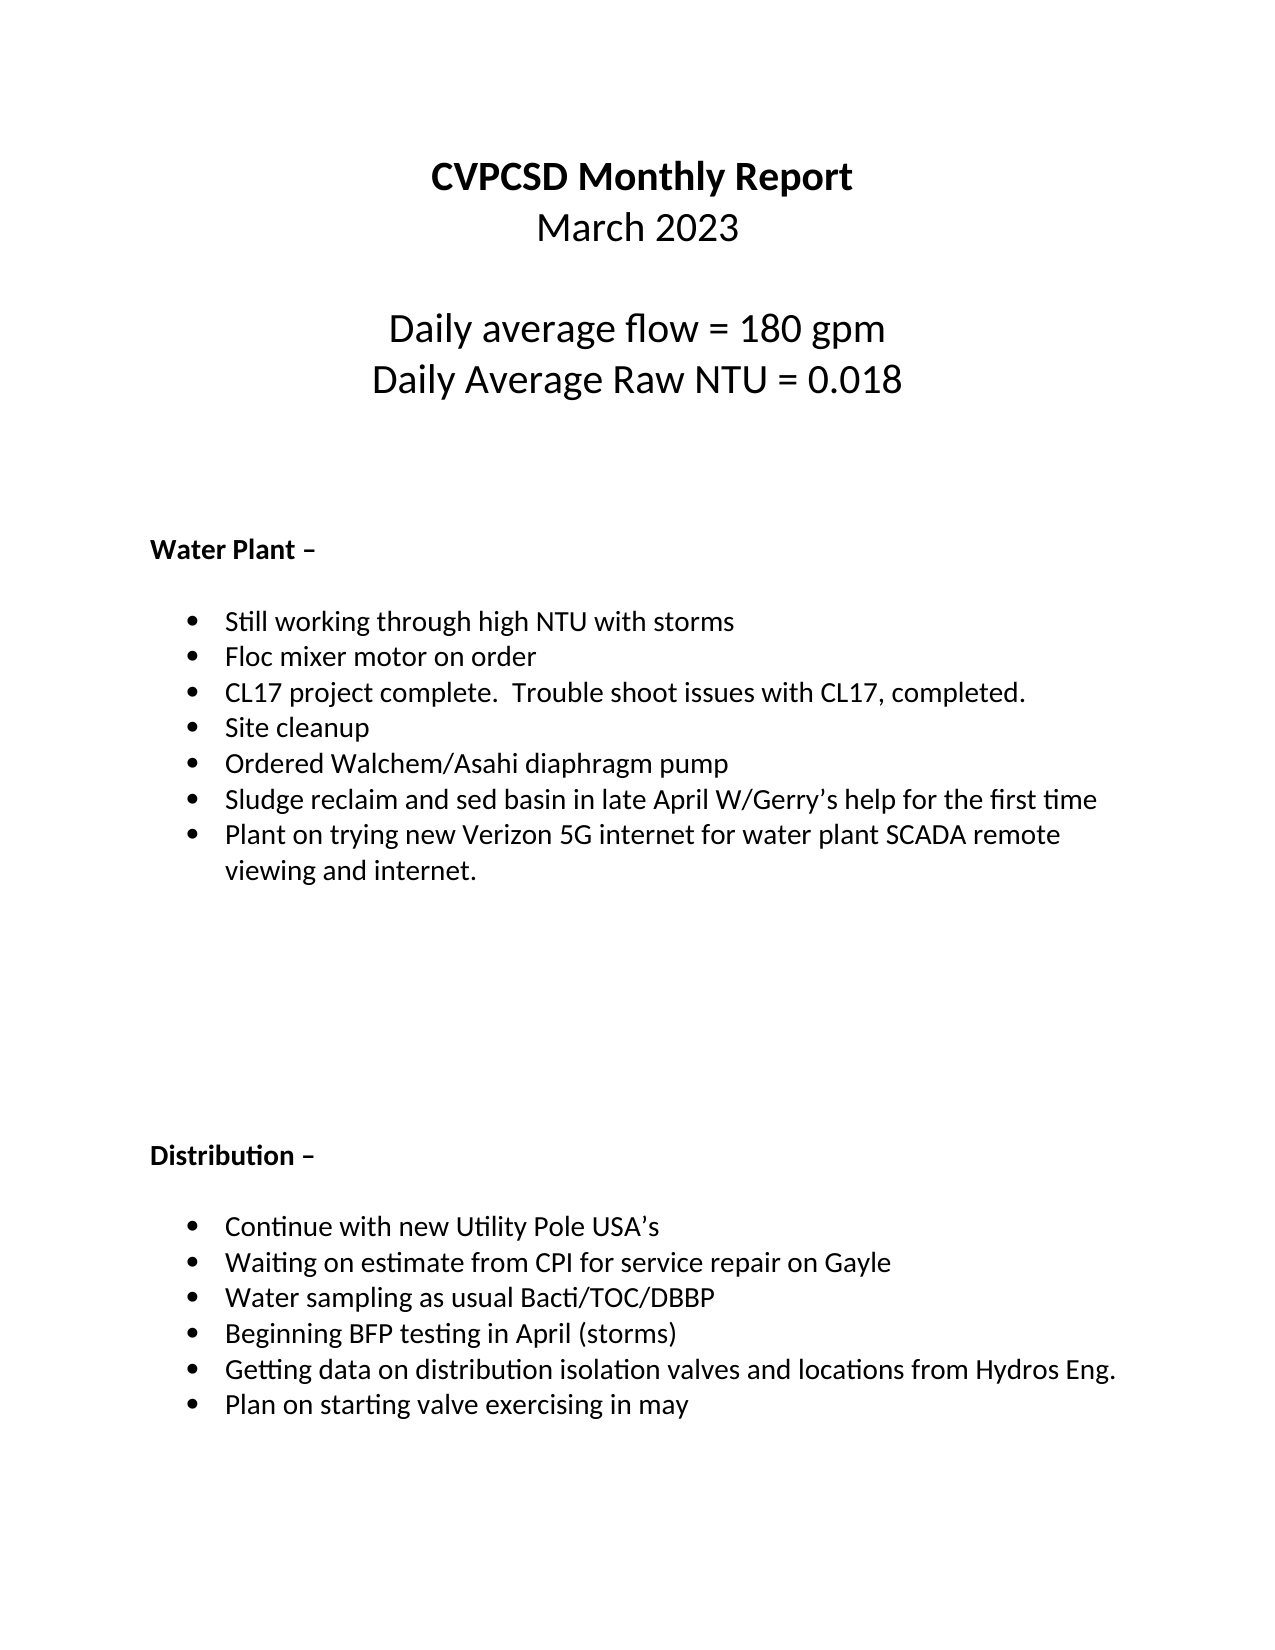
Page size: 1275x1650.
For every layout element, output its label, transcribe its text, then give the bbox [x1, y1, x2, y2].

text Distribution – [150, 1137, 1125, 1173]
list Plan on starting valve exercising in may [187, 1386, 1125, 1422]
list Ordered Walchem/Asahi diaphragm pump [187, 745, 1125, 781]
text March 2023 [150, 201, 1125, 252]
list Plant on trying new Verizon 5G internet for water plant SCADA remote viewing and internet. [187, 816, 1125, 888]
list Still working through high NTU with storms [187, 603, 1125, 638]
text Daily Average Raw NTU = 0.018 [150, 353, 1125, 404]
list Continue with new Utility Pole USA’s [187, 1208, 1125, 1244]
list Beginning BFP testing in April (storms) [187, 1315, 1125, 1351]
text Water Plant – [150, 531, 1125, 567]
text CVPCSD Monthly Report [150, 150, 1125, 201]
list CL17 project complete. Trouble shoot issues with CL17, completed. [187, 674, 1125, 709]
list Floc mixer motor on order [187, 638, 1125, 674]
text Daily average flow = 180 gpm [150, 302, 1125, 353]
list Sludge reclaim and sed basin in late April W/Gerry’s help for the first time [187, 781, 1125, 816]
list Water sampling as usual Bacti/TOC/DBBP [187, 1279, 1125, 1315]
list Getting data on distribution isolation valves and locations from Hydros Eng. [187, 1351, 1125, 1386]
list Site cleanup [187, 709, 1125, 745]
list Waiting on estimate from CPI for service repair on Gayle [187, 1244, 1125, 1279]
